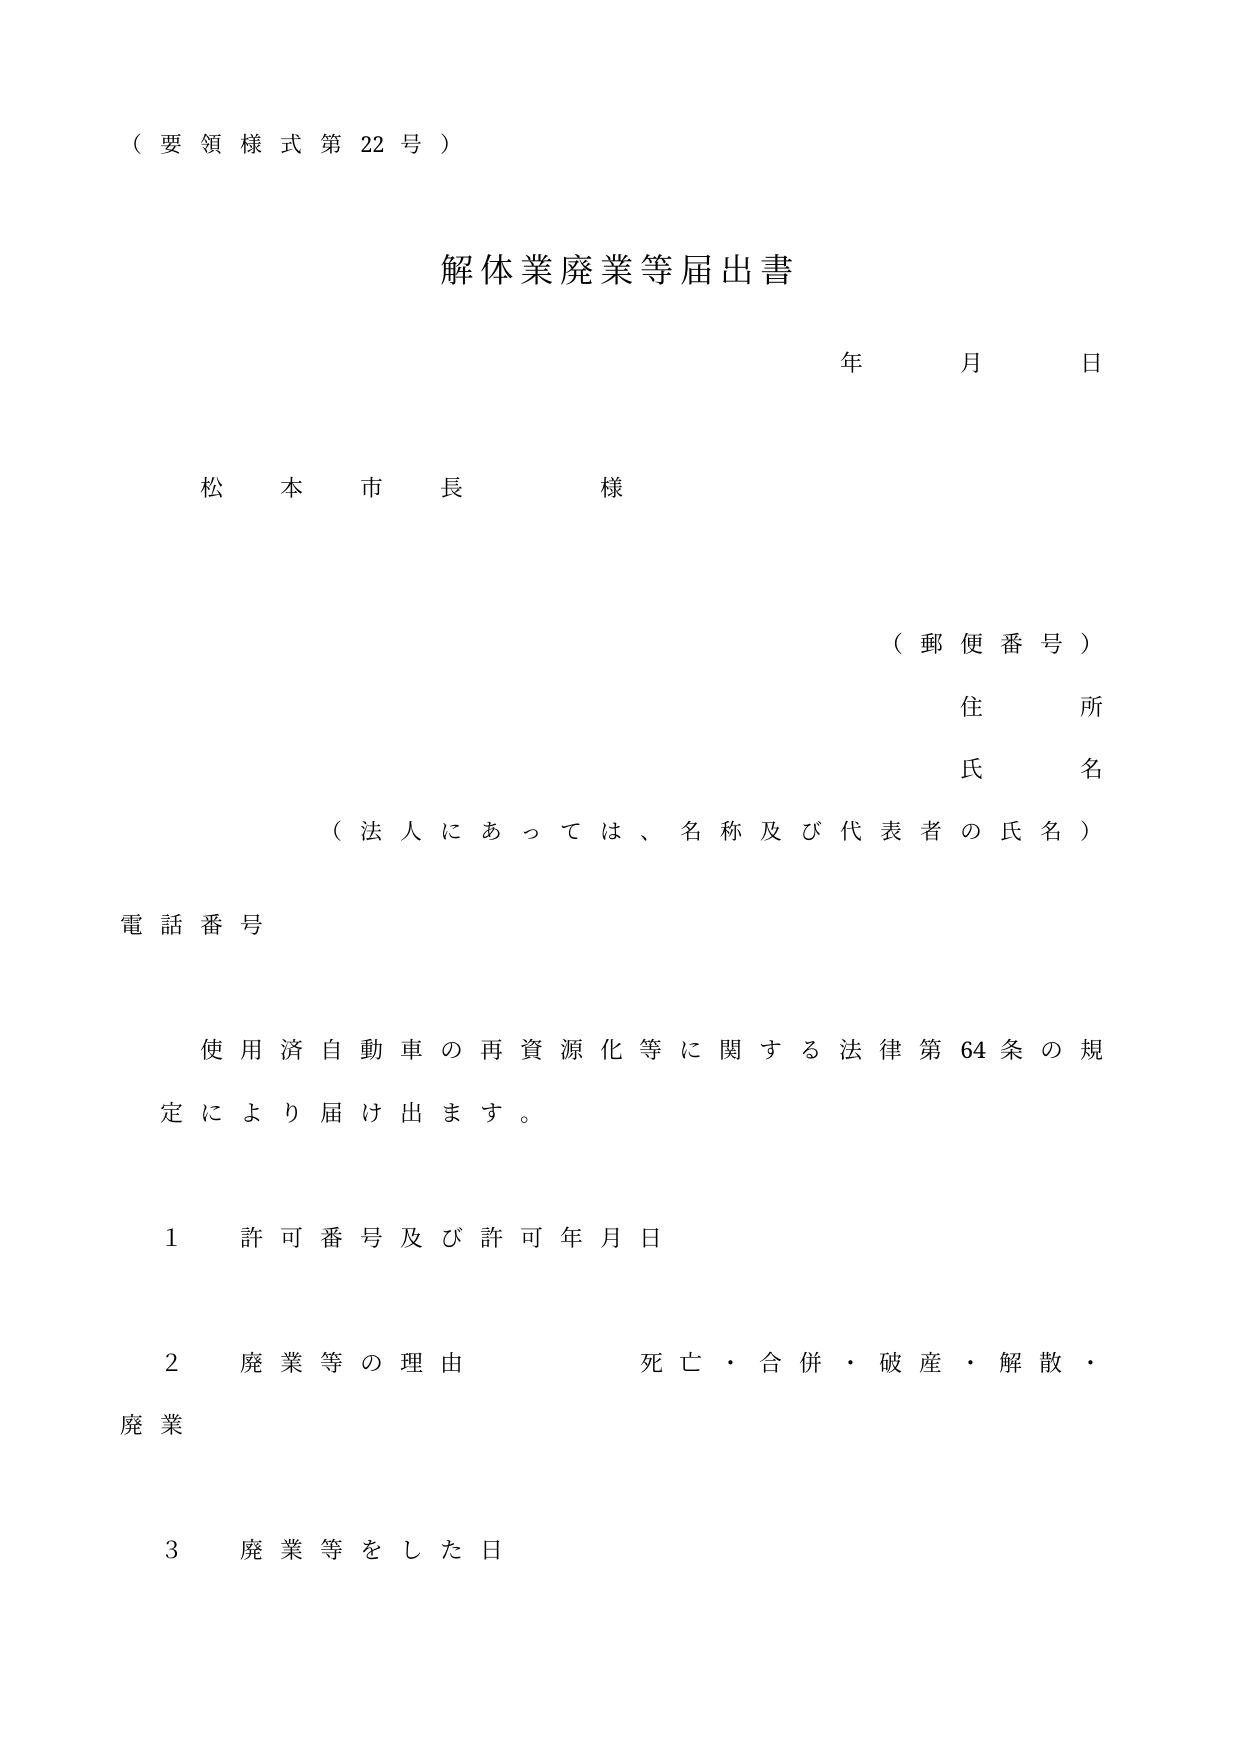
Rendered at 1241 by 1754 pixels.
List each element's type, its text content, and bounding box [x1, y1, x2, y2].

text 住 所 [120, 674, 1120, 736]
text （郵便番号） [120, 611, 1120, 674]
text 使用済自動車の再資源化等に関する法律第64条の規定により届け出ます。 [120, 1018, 1120, 1143]
text （要領様式第22号） [120, 111, 1120, 174]
text 氏 名 [120, 736, 1120, 799]
text １ 許可番号及び許可年月日 [120, 1205, 1120, 1268]
text ２ 廃業等の理由 死亡・合併・破産・解散・廃業 [120, 1330, 1120, 1455]
text ３ 廃業等をした日 [120, 1518, 1120, 1580]
text 解体業廃業等届出書 [120, 236, 1120, 299]
text 電話番号 [120, 861, 1120, 955]
text 年 月 日 [120, 330, 1120, 393]
text （法人にあっては、名称及び代表者の氏名） [120, 799, 1120, 861]
text 松 本 市 長 様 [120, 455, 1120, 518]
